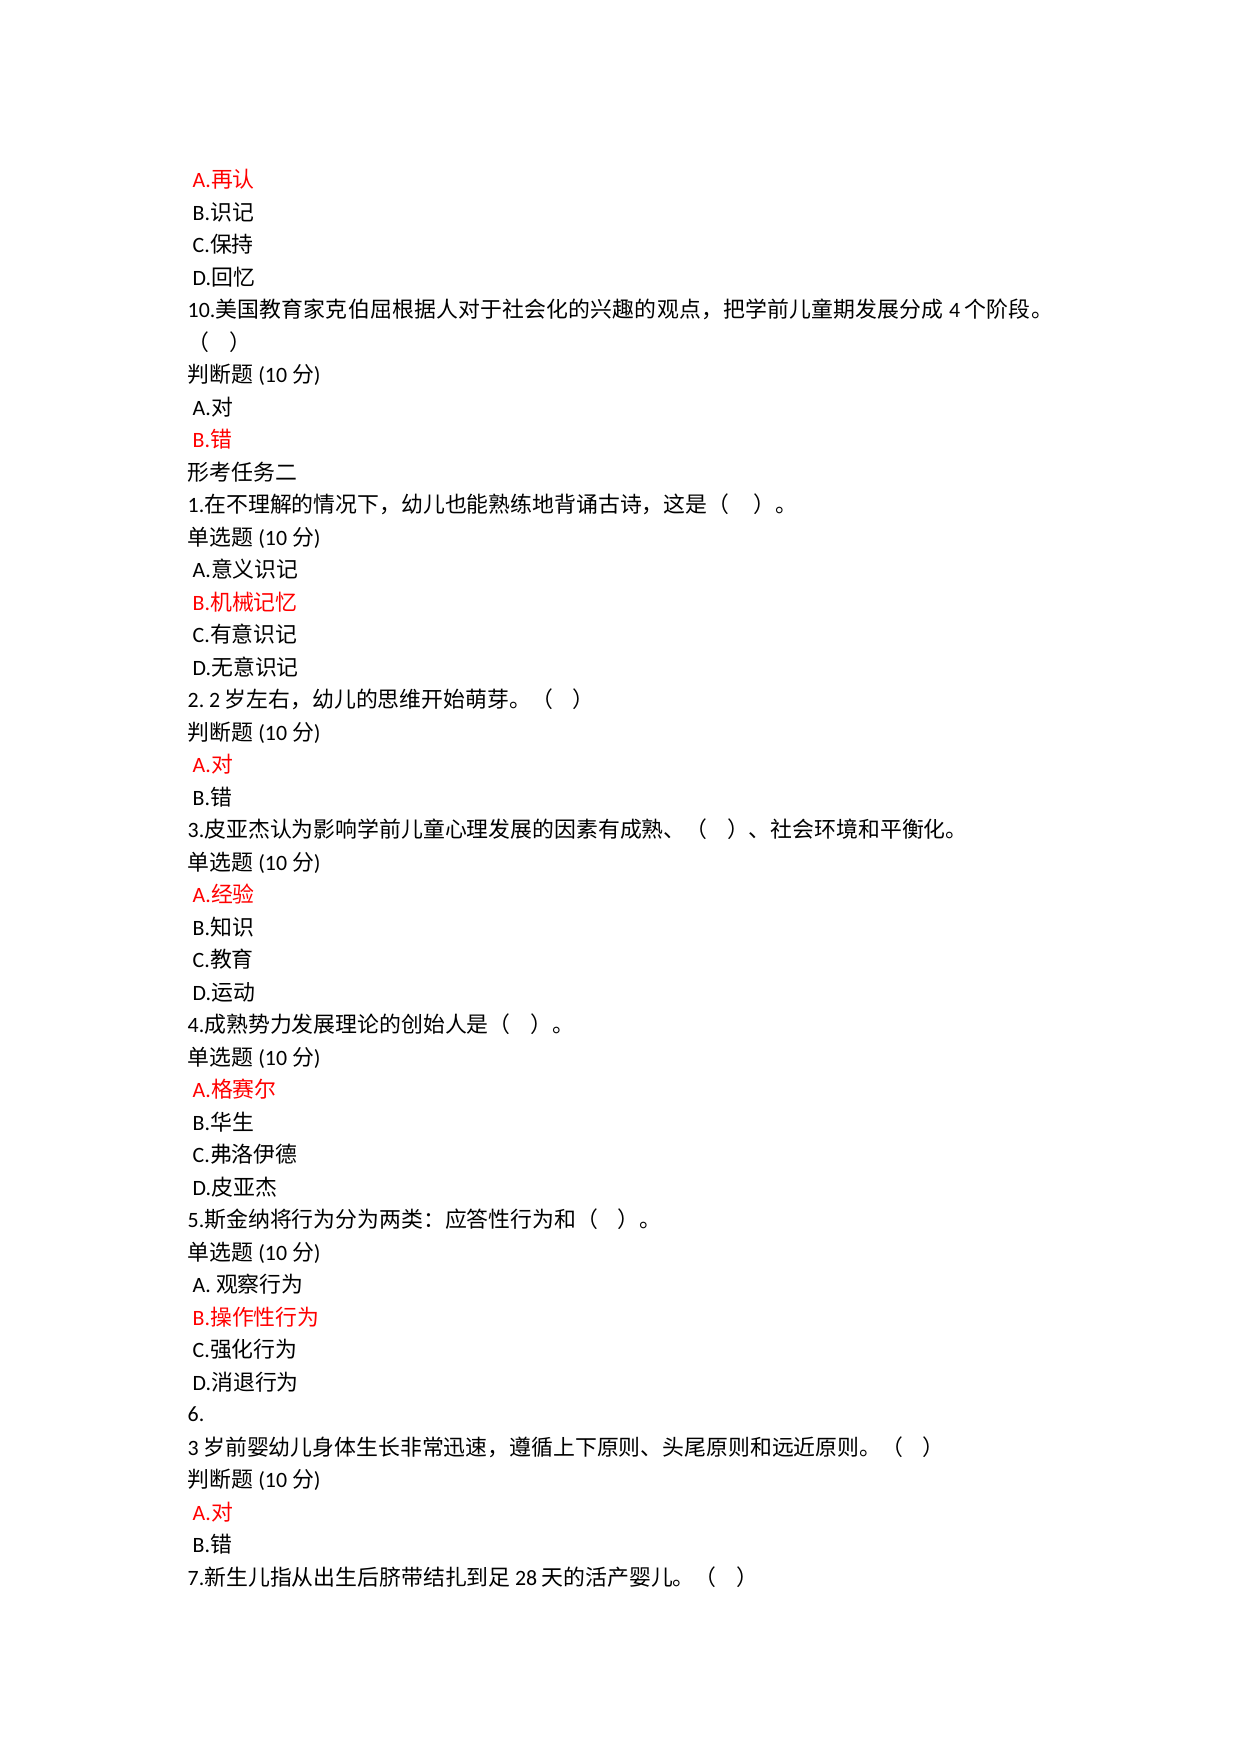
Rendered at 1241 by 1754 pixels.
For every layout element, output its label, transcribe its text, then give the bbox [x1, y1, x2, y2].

text 单选题 (10 分) [187, 519, 1053, 552]
text B.操作性行为 [187, 1299, 1053, 1332]
text C.弗洛伊德 [187, 1137, 1053, 1169]
text C.有意识记 [187, 617, 1053, 649]
text B.知识 [187, 909, 1053, 942]
text 7.新生儿指从出生后脐带结扎到足28天的活产婴儿。（ ） [187, 1559, 1053, 1592]
text D.消退行为 [187, 1364, 1053, 1397]
text 4.成熟势力发展理论的创始人是（ ）。 [187, 1007, 1053, 1039]
text 判断题 (10 分) [187, 714, 1053, 747]
text 3.皮亚杰认为影响学前儿童心理发展的因素有成熟、（ ）、社会环境和平衡化。 [187, 812, 1053, 844]
text A.对 [187, 747, 1053, 779]
text 判断题 (10 分) [187, 1462, 1053, 1494]
text 10.美国教育家克伯屈根据人对于社会化的兴趣的观点，把学前儿童期发展分成4个阶段。（ ） [187, 292, 1053, 357]
text C.教育 [187, 942, 1053, 974]
text C.保持 [187, 227, 1053, 259]
text 6. [187, 1397, 1053, 1429]
text 5.斯金纳将行为分为两类：应答性行为和（ ）。 [187, 1202, 1053, 1234]
text B.华生 [187, 1104, 1053, 1137]
text A.对 [187, 389, 1053, 422]
text D.回忆 [187, 259, 1053, 292]
text D.无意识记 [187, 649, 1053, 682]
text A.对 [187, 1494, 1053, 1527]
text 1.在不理解的情况下，幼儿也能熟练地背诵古诗，这是（ ）。 [187, 487, 1053, 519]
text 判断题 (10 分) [187, 357, 1053, 389]
text B.机械记忆 [187, 584, 1053, 617]
text 2. 2岁左右，幼儿的思维开始萌芽。（ ） [187, 682, 1053, 714]
text 单选题 (10 分) [187, 844, 1053, 877]
text B.错 [187, 779, 1053, 812]
text B.识记 [187, 194, 1053, 227]
text A.经验 [187, 877, 1053, 909]
text A.意义识记 [187, 552, 1053, 584]
text 形考任务二 [187, 454, 1053, 487]
text B.错 [187, 422, 1053, 454]
text A. 观察行为 [187, 1267, 1053, 1299]
text A.再认 [187, 162, 1053, 194]
text D.皮亚杰 [187, 1169, 1053, 1202]
text C.强化行为 [187, 1332, 1053, 1364]
text D.运动 [187, 974, 1053, 1007]
text 3岁前婴幼儿身体生长非常迅速，遵循上下原则、头尾原则和远近原则。（ ） [187, 1429, 1053, 1462]
text A.格赛尔 [187, 1072, 1053, 1104]
text 单选题 (10 分) [187, 1039, 1053, 1072]
text 单选题 (10 分) [187, 1234, 1053, 1267]
text B.错 [187, 1527, 1053, 1559]
